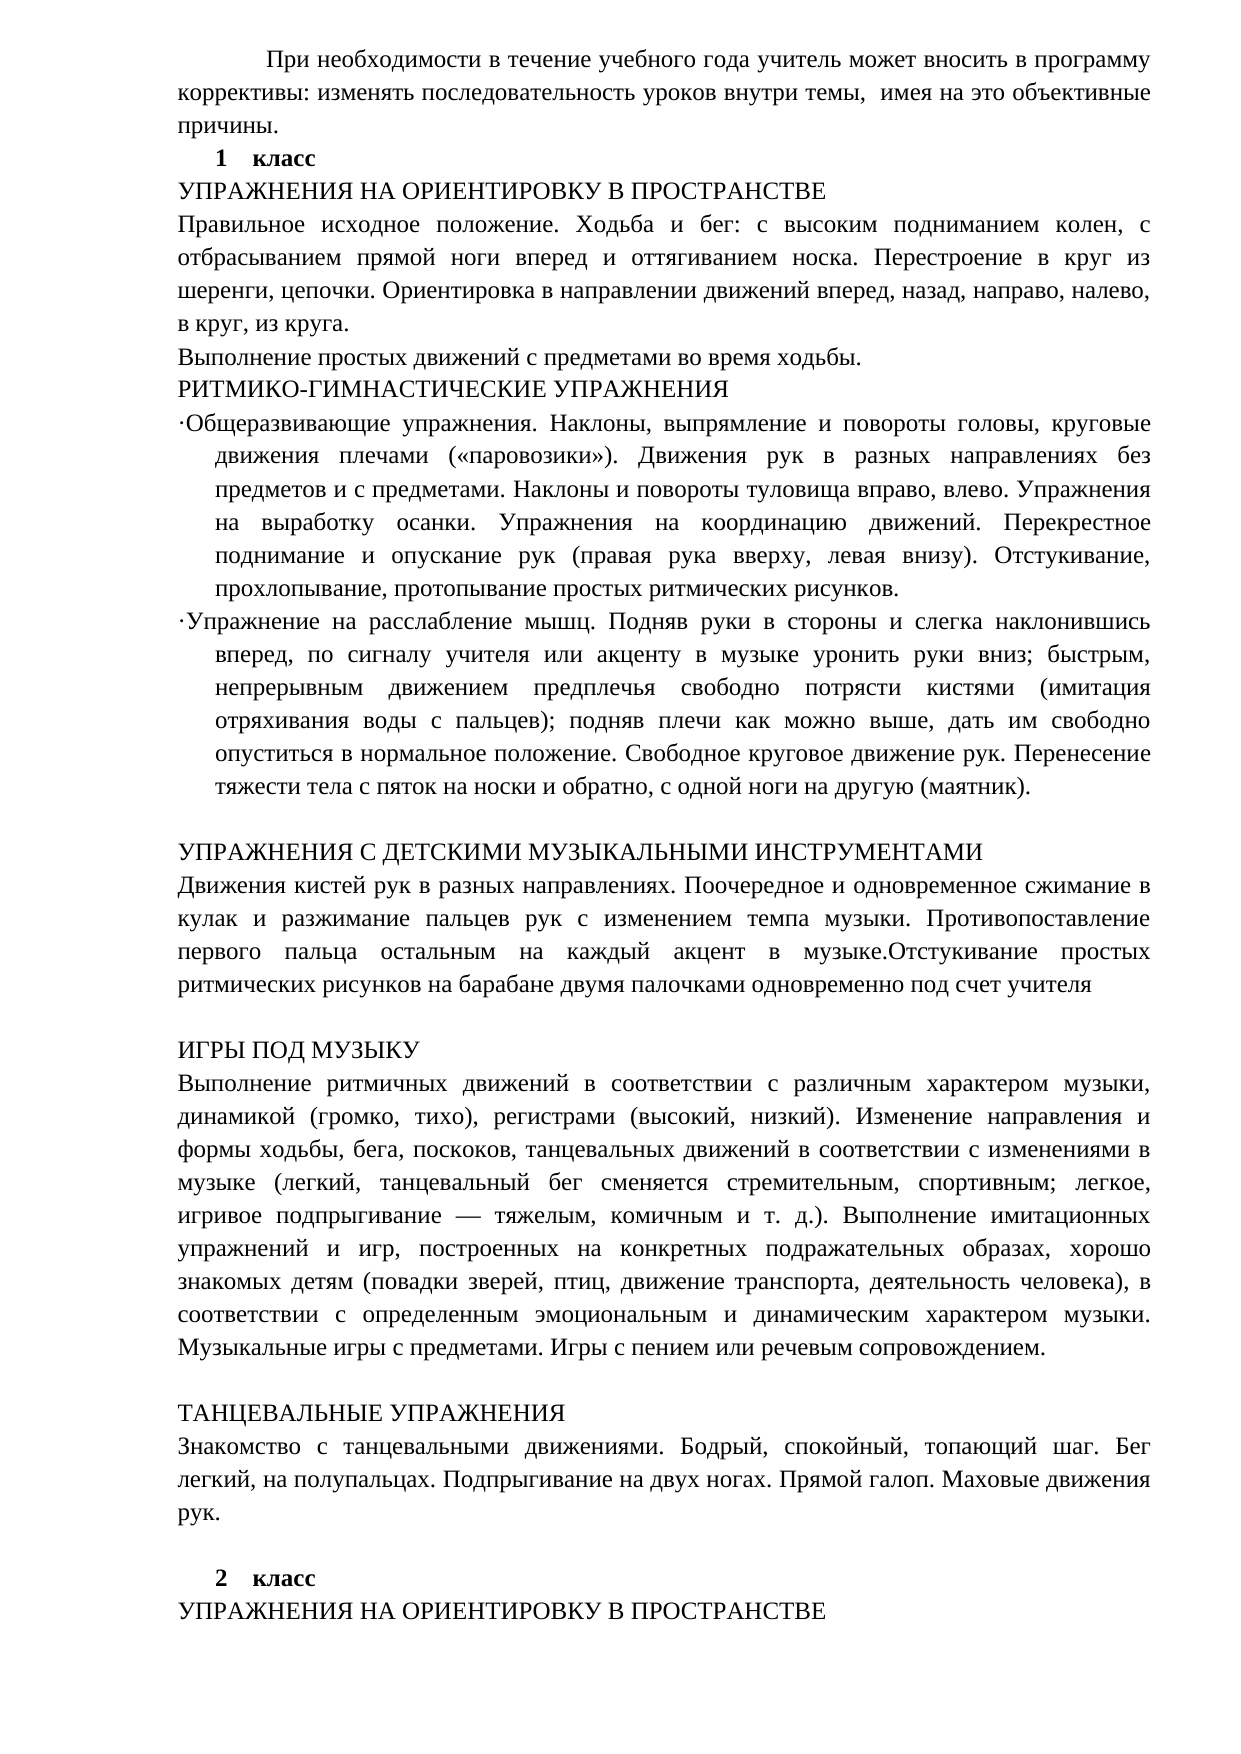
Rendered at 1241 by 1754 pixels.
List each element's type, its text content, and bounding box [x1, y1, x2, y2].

text При необходимости в течение учебного года учитель может вносить в программу коррективы: изменять последовательность уроков внутри темы, имея на это объективные причины. [177, 44, 1152, 139]
text УПРАЖНЕНИЯ С ДЕТСКИМИ МУЗЫКАЛЬНЫМИ ИНСТРУМЕНТАМИ [177, 837, 1152, 866]
list класс [215, 143, 1152, 172]
text УПРАЖНЕНИЯ НА ОРИЕНТИРОВКУ В ПРОСТРАНСТВЕ [177, 1596, 1152, 1625]
text РИТМИКО-ГИМНАСТИЧЕСКИЕ УПРАЖНЕНИЯ [177, 374, 1152, 403]
text ТАНЦЕВАЛЬНЫЕ УПРАЖНЕНИЯ [177, 1398, 1152, 1427]
text Движения кистей рук в разных направлениях. Поочередное и одновременное сжимание в кулак и разжимание пальцев рук с изменением темпа музыки. Противопоставление первого пальца остальным на каждый акцент в музыке.Отстукивание простых ритмических рисунков на барабане двумя палочками одновременно под счет учителя [177, 870, 1152, 998]
list Упражнение на расслабление мышц. Подняв руки в стороны и слегка наклонившись вперед, по сигналу учителя или акценту в музыке уронить руки вниз; быстрым, непрерывным движением предплечья свободно потрясти кистями (имитация отряхивания воды с пальцев); подняв плечи как можно выше, дать им свободно опуститься в нормальное положение. Свободное круговое движение рук. Перенесение тяжести тела с пяток на носки и обратно, с одной ноги на другую (маятник). [177, 606, 1152, 799]
text Выполнение ритмичных движений в соответствии с различным характером музыки, динамикой (громко, тихо), регистрами (высокий, низкий). Изменение направления и формы ходьбы, бега, поскоков, танцевальных движений в соответствии с изменениями в музыке (легкий, танцевальный бег сменяется стремительным, спортивным; легкое, игривое подпрыгивание — тяжелым, комичным и т. д.). Выполнение имитационных упражнений и игр, построенных на конкретных подражательных образах, хорошо знакомых детям (повадки зверей, птиц, движение транспорта, деятельность человека), в соответствии с определенным эмоциональным и динамическим характером музыки. Музыкальные игры с предметами. Игры с пением или речевым сопровождением. [177, 1068, 1152, 1361]
text Знакомство с танцевальными движениями. Бодрый, спокойный, топающий шаг. Бег легкий, на полупальцах. Подпрыгивание на двух ногах. Прямой галоп. Маховые движения рук. [177, 1431, 1152, 1526]
text УПРАЖНЕНИЯ НА ОРИЕНТИРОВКУ В ПРОСТРАНСТВЕ [177, 176, 1152, 205]
text Правильное исходное положение. Ходьба и бег: с высоким подниманием колен, с отбрасыванием прямой ноги вперед и оттягиванием носка. Перестроение в круг из шеренги, цепочки. Ориентировка в направлении движений вперед, назад, направо, налево, в круг, из круга. [177, 209, 1152, 337]
list Общеразвивающие упражнения. Наклоны, выпрямление и повороты головы, круговые движения плечами («паровозики»). Движения рук в разных направлениях без предметов и с предметами. Наклоны и повороты туловища вправо, влево. Упражнения на выработку осанки. Упражнения на координацию движений. Перекрестное поднимание и опускание рук (правая рука вверху, левая внизу). Отстукивание, прохлопывание, протопывание простых ритмических рисунков. [177, 408, 1152, 601]
list класс [215, 1563, 1152, 1592]
text Выполнение простых движений с предметами во время ходьбы. [177, 342, 1152, 370]
text ИГРЫ ПОД МУЗЫКУ [177, 1035, 1152, 1064]
